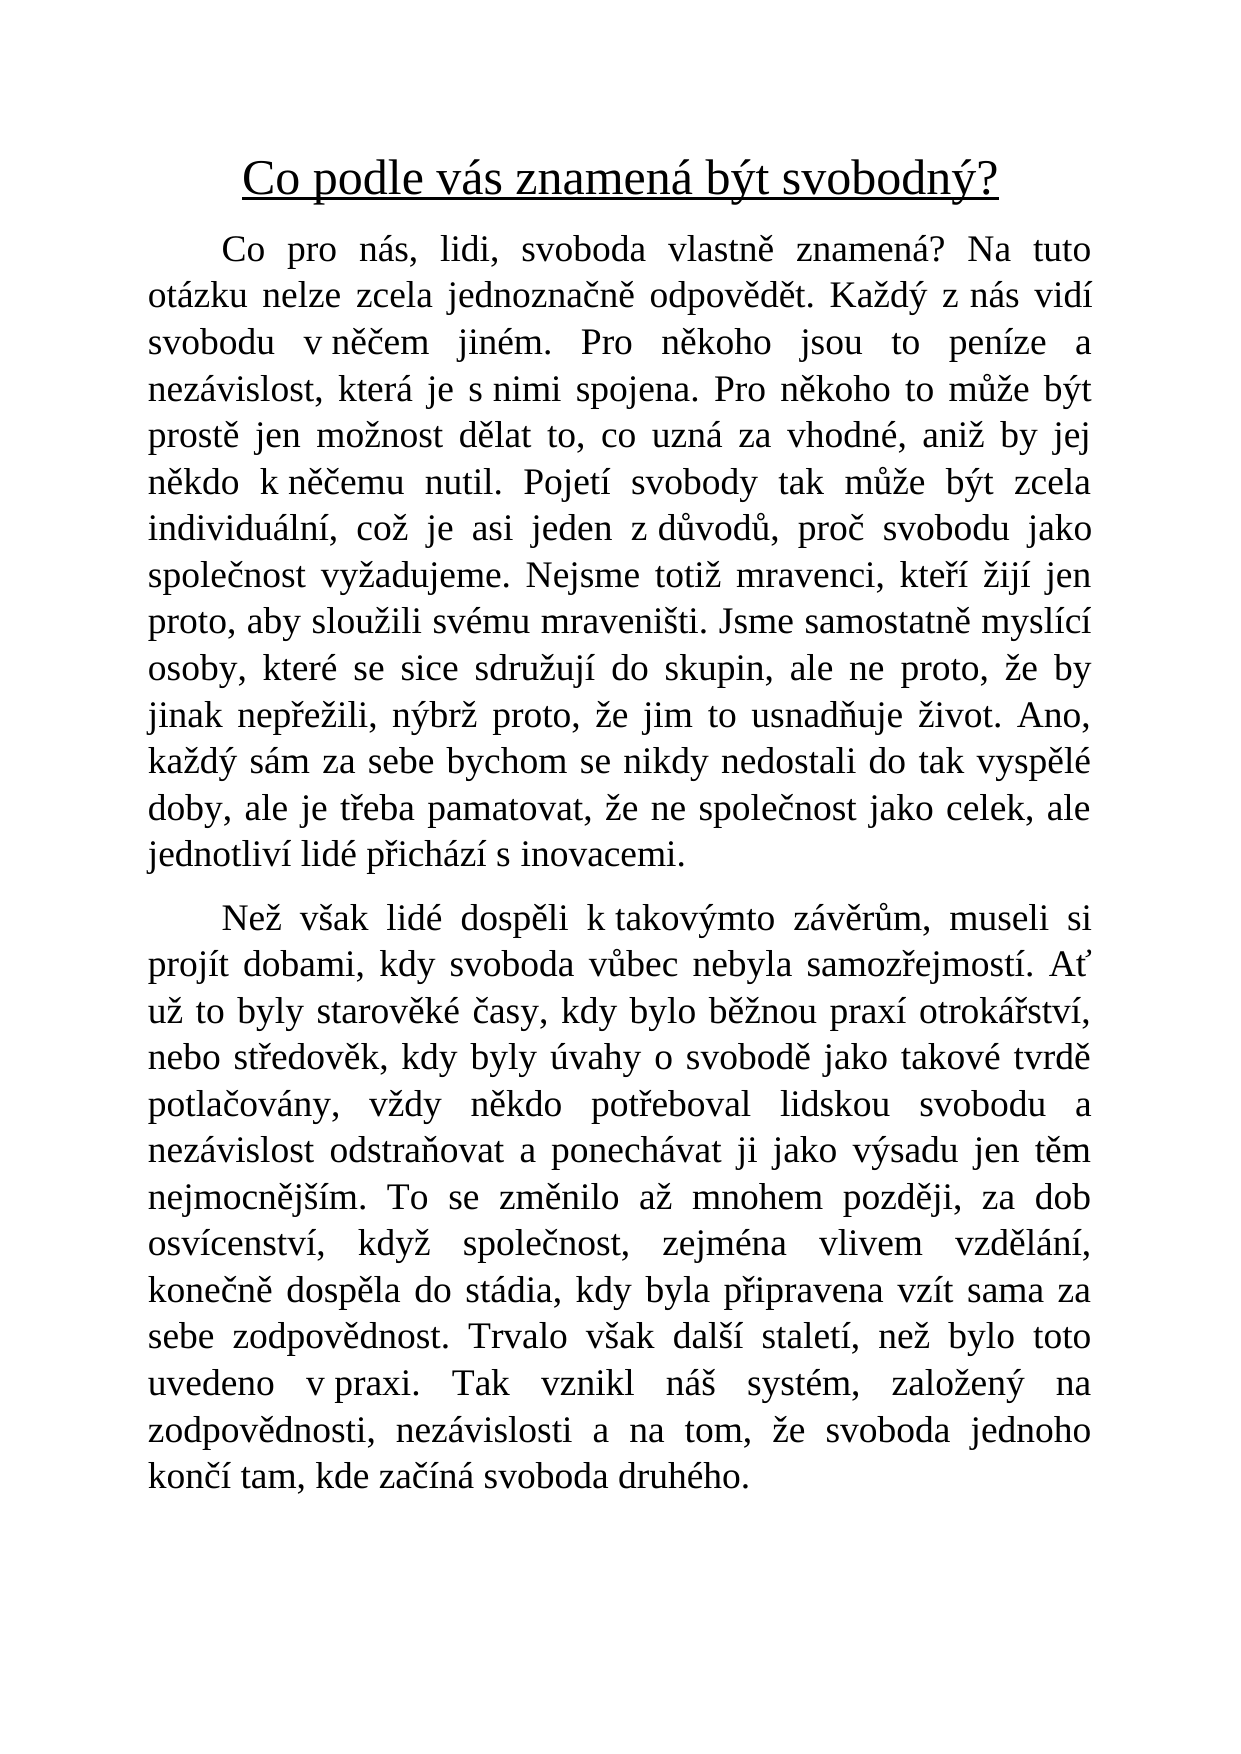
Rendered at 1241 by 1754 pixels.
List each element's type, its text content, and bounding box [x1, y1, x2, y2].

text Co podle vás znamená být svobodný? [148, 148, 1093, 205]
text Co pro nás, lidi, svoboda vlastně znamená? Na tuto otázku nelze zcela jednoznačně odpovědět. Každý z nás vidí svobodu v něčem jiném. Pro někoho jsou to peníze a nezávislost, která je s nimi spojena. Pro někoho to může být prostě jen možnost dělat to, co uzná za vhodné, aniž by jej někdo k něčemu nutil. Pojetí svobody tak může být zcela individuální, což je asi jeden z důvodů, proč svobodu jako společnost vyžadujeme. Nejsme totiž mravenci, kteří žijí jen proto, aby sloužili svému mraveništi. Jsme samostatně myslící osoby, které se sice sdružují do skupin, ale ne proto, že by jinak nepřežili, nýbrž proto, že jim to usnadňuje život. Ano, každý sám za sebe bychom se nikdy nedostali do tak vyspělé doby, ale je třeba pamatovat, že ne společnost jako celek, ale jednotliví lidé přichází s inovacemi. [148, 226, 1093, 875]
text Než však lidé dospěli k takovýmto závěrům, museli si projít dobami, kdy svoboda vůbec nebyla samozřejmostí. Ať už to byly starověké časy, kdy bylo běžnou praxí otrokářství, nebo středověk, kdy byly úvahy o svobodě jako takové tvrdě potlačovány, vždy někdo potřeboval lidskou svobodu a nezávislost odstraňovat a ponechávat ji jako výsadu jen těm nejmocnějším. To se změnilo až mnohem později, za dob osvícenství, když společnost, zejména vlivem vzdělání, konečně dospěla do stádia, kdy byla připravena vzít sama za sebe zodpovědnost. Trvalo však další staletí, než bylo toto uvedeno v praxi. Tak vznikl náš systém, založený na zodpovědnosti, nezávislosti a na tom, že svoboda jednoho končí tam, kde začíná svoboda druhého. [148, 895, 1093, 1497]
